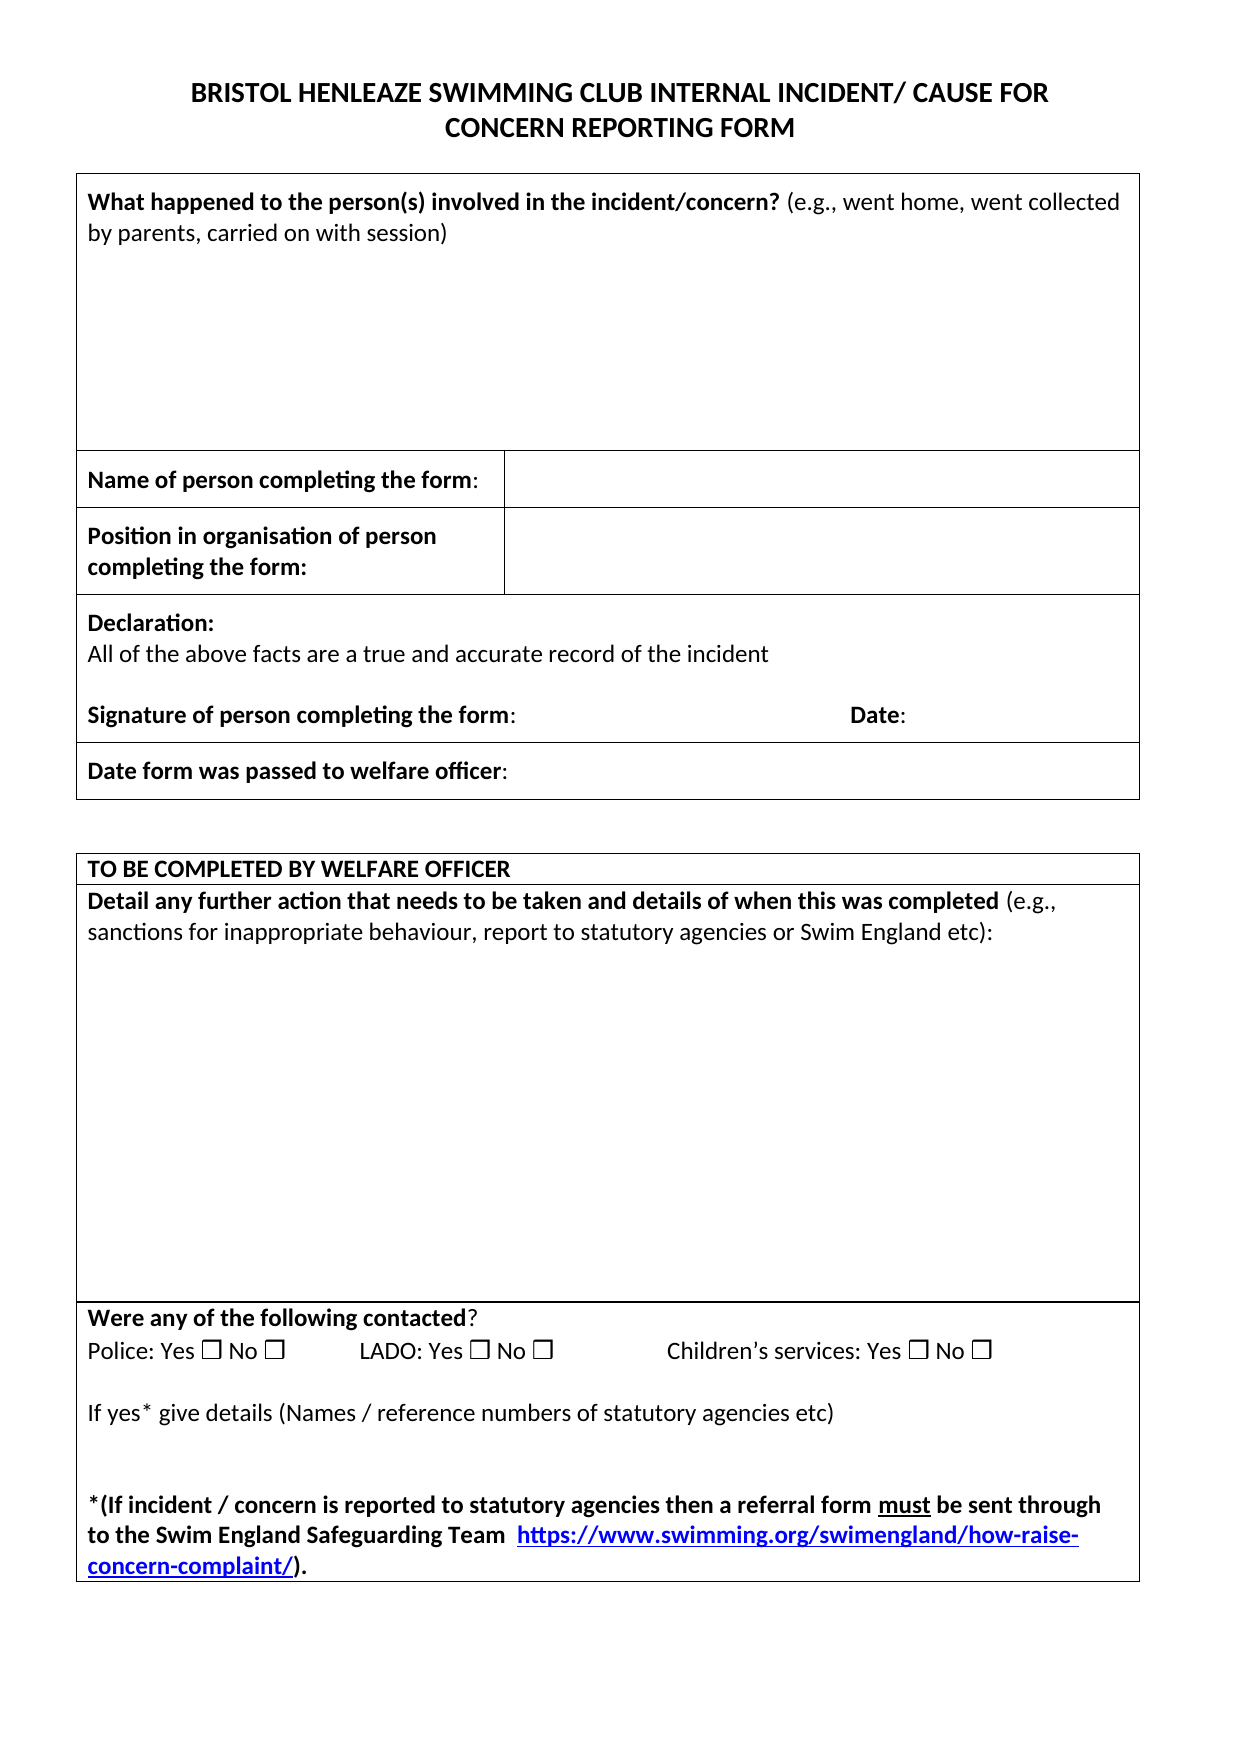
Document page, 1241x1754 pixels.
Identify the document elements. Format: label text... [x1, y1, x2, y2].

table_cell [77, 1303, 1139, 1581]
table_cell Detail any further action that needs to be taken and details of when this was completed (e.g., sanctions for inappropriate behaviour, report to statutory agencies or Swim England etc): [77, 885, 1139, 1301]
table_cell [505, 508, 1139, 594]
table_cell [505, 451, 1139, 507]
table_header TO BE COMPLETED BY WELFARE OFFICER [77, 854, 1139, 884]
table_cell Declaration: All of the above facts are a true and accurate record of the incident Signature of person completing the form: Date: [77, 595, 1139, 742]
table_cell Date form was passed to welfare officer: [77, 743, 1139, 798]
table_cell What happened to the person(s) involved in the incident/concern? (e.g., went home, went collected by parents, carried on with session) [77, 174, 1139, 450]
table_cell Name of person completing the form: [77, 451, 504, 507]
table_cell Position in organisation of person completing the form: [77, 508, 504, 594]
